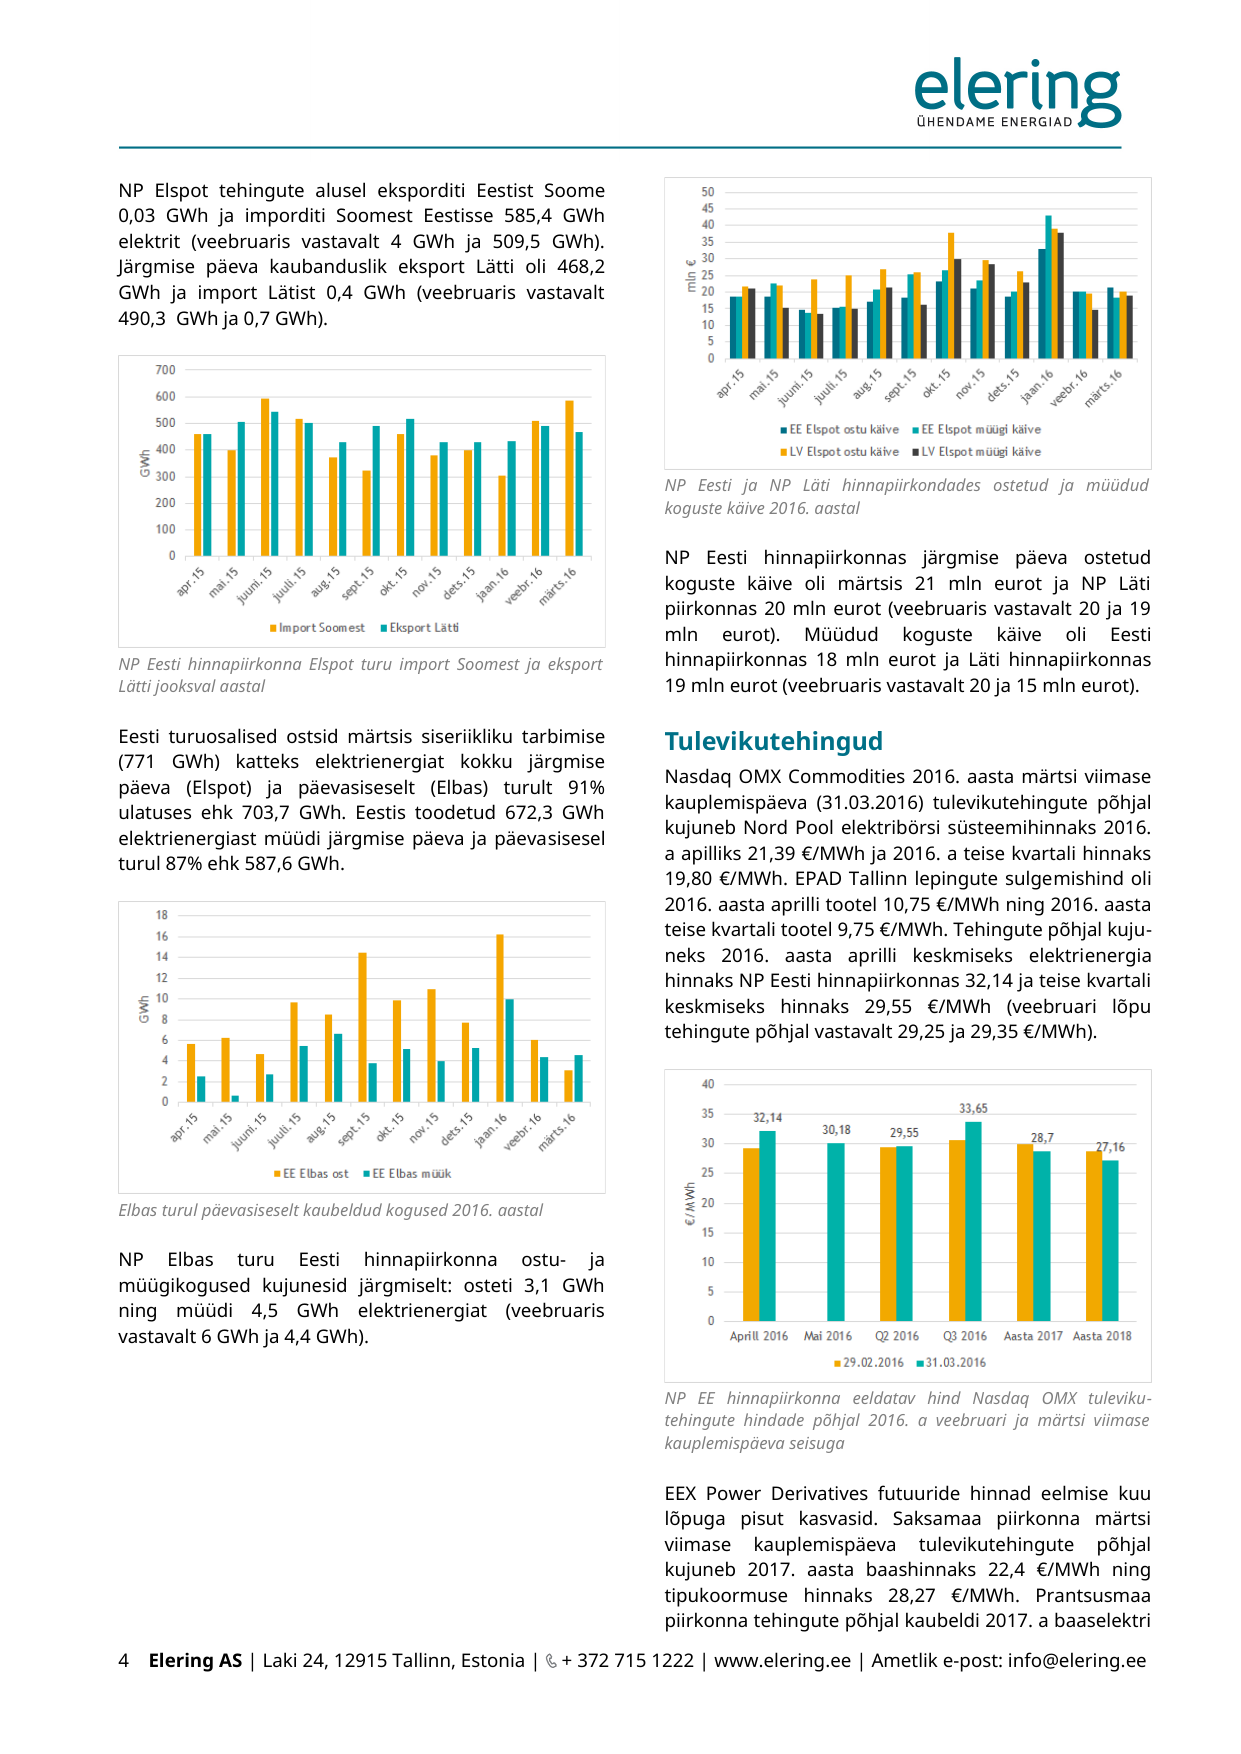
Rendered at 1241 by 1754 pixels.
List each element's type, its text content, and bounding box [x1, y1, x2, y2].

text NP Eesti hinnapiirkonnas järgmise päeva ostetud koguste käive oli märtsis 21 mln eurot ja NP Läti piirkonnas 20 mln eurot (veebruaris vastavalt 20 ja 19 mln eurot). Müüdud koguste käive oli Eesti hinnapiirkonnas 18 mln eurot ja Läti hinnapiirkonnas 19 mln eurot (veebruaris vastavalt 20 ja 15 mln eurot). [664, 544, 1152, 698]
picture [118, 355, 606, 648]
picture [664, 177, 1152, 470]
picture [118, 901, 606, 1194]
picture [1, 0, 1239, 162]
text Eesti turuosalised ostsid märtsis siseriikliku tarbimise (771 GWh) katteks elektrienergiat kokku järgmise päeva (Elspot) ja päevasiseselt (Elbas) turult 91% ulatuses ehk 703,7 GWh. Eestis toodetud 672,3 GWh elektrienergiast müüdi järgmise päeva ja päevasisesel turul 87% ehk 587,6 GWh. [118, 723, 605, 876]
subtitle Tulevikutehingud [664, 723, 1152, 757]
text NP Elbas turu Eesti hinnapiirkonna ostu- ja müügikogused kujunesid järgmiselt: osteti 3,1 GWh ning müüdi 4,5 GWh elektrienergiat (veebruaris vastavalt 6 GWh ja 4,4 GWh). [118, 1246, 605, 1348]
text NP Eesti ja NP Läti hinnapiirkondades ostetud ja müüdud koguste käive 2016. aastal [664, 473, 1152, 519]
text NP Eesti hinnapiirkonna Elspot turu import Soomest ja eksport Lätti jooksval aastal [118, 652, 605, 698]
text NP EE hinnapiirkonna eeldatav hind Nasdaq OMX tulevikutehingute hindade põhjal 2016. a veebruari ja märtsi viimase kauplemispäeva seisuga [664, 1386, 1152, 1454]
text NP Elspot tehingute alusel eksporditi Eestist Soome 0,03 GWh ja imporditi Soomest Eestisse 585,4 GWh elektrit (veebruaris vastavalt 4 GWh ja 509,5 GWh). Järgmise päeva kaubanduslik eksport Lätti oli 468,2 GWh ja import Lätist 0,4 GWh (veebruaris vastavalt 490,3 GWh ja 0,7 GWh). [118, 177, 605, 330]
text Nasdaq OMX Commodities 2016. aasta märtsi viimase kauplemispäeva (31.03.2016) tulevikutehingute põhjal kujuneb Nord Pool elektribörsi süsteemihinnaks 2016. a apilliks 21,39 €/MWh ja 2016. a teise kvartali hinnaks 19,80 €/MWh. EPAD Tallinn lepingute sulgemishind oli 2016. aasta aprilli tootel 10,75 €/MWh ning 2016. aasta teise kvartali tootel 9,75 €/MWh. Tehingute põhjal kujuneks 2016. aasta aprilli keskmiseks elektrienergia hinnaks NP Eesti hinnapiirkonnas 32,14 ja teise kvartali keskmiseks hinnaks 29,55 €/MWh (veebruari lõpu tehingute põhjal vastavalt 29,25 ja 29,35 €/MWh). [664, 763, 1152, 1044]
text Elbas turul päevasiseselt kaubeldud kogused 2016. aastal [118, 1198, 605, 1221]
picture [664, 1069, 1152, 1383]
